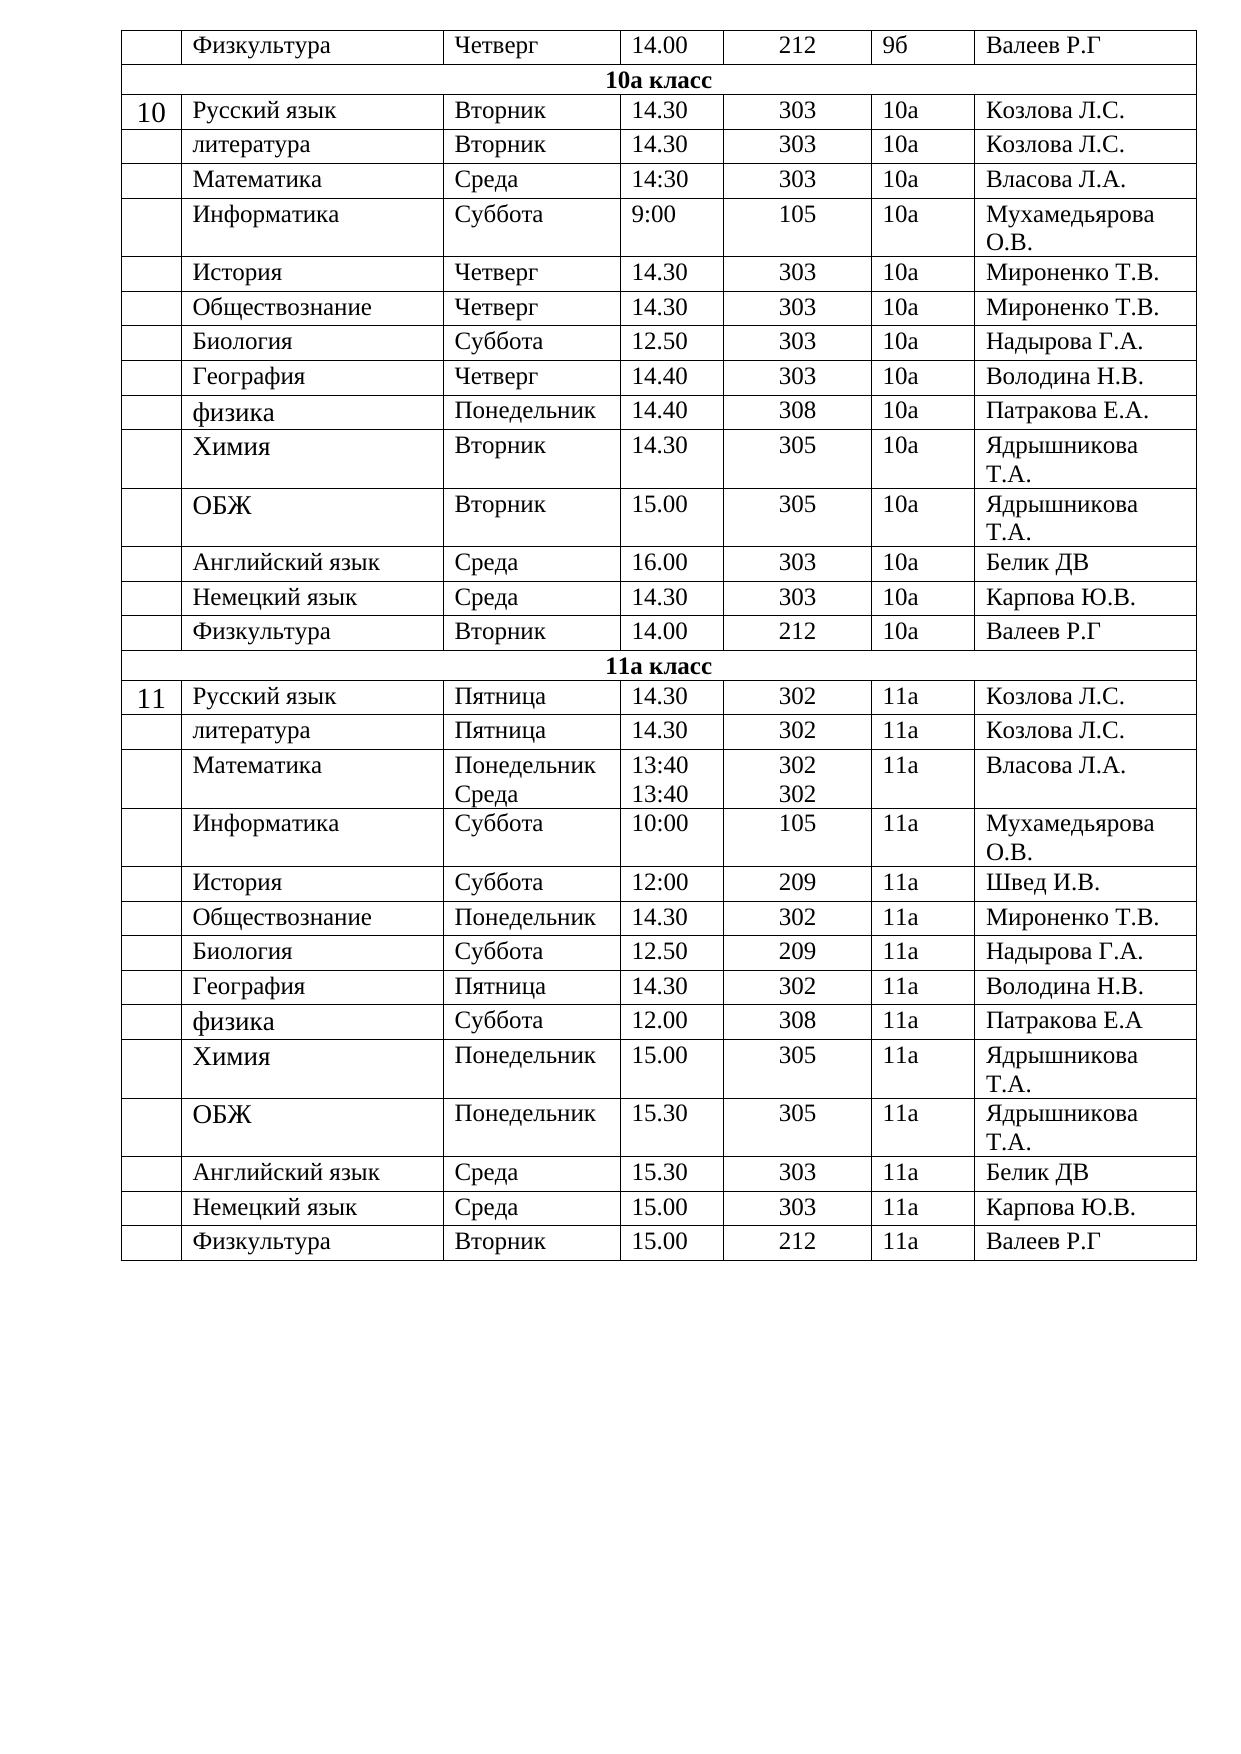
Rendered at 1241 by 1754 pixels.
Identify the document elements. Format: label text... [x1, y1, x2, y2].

table_cell 10а [872, 257, 974, 291]
table_cell литература [182, 130, 443, 163]
table_cell 11а [872, 1226, 974, 1260]
table_cell [122, 130, 181, 163]
table_cell 10а [872, 292, 974, 325]
table_cell Мироненко Т.В. [975, 902, 1196, 935]
table_cell 11а [872, 1005, 974, 1039]
table_cell Валеев Р.Г [975, 1226, 1196, 1260]
table_cell [122, 715, 181, 749]
table_cell 12.50 [621, 936, 723, 970]
table_cell 303 [724, 292, 871, 325]
table_cell Биология [182, 936, 443, 970]
table_cell Четверг [444, 257, 620, 291]
table_cell [122, 582, 181, 615]
table_cell Козлова Л.С. [975, 95, 1196, 128]
table_cell 11а [872, 971, 974, 1004]
table_cell 302 302 [724, 750, 871, 807]
table_cell Среда [444, 164, 620, 198]
table_cell Четверг [444, 31, 620, 64]
table_cell 10а [872, 582, 974, 615]
table_cell 11а [872, 681, 974, 714]
table_cell Немецкий язык [182, 1192, 443, 1225]
table_cell 9:00 [621, 199, 723, 256]
table_cell 10:00 [621, 809, 723, 866]
table_cell ОБЖ [182, 1099, 443, 1156]
table_cell Пятница [444, 681, 620, 714]
table_cell 302 [724, 902, 871, 935]
table_cell История [182, 867, 443, 901]
table_cell Надырова Г.А. [975, 936, 1196, 970]
table_cell 303 [724, 1157, 871, 1191]
table_cell физика [182, 1005, 443, 1039]
table_cell Химия [182, 1040, 443, 1097]
table_cell Биология [182, 326, 443, 360]
table_cell [122, 547, 181, 581]
table_cell География [182, 971, 443, 1004]
table_cell Обществознание [182, 292, 443, 325]
table_cell Физкультура [182, 31, 443, 64]
table_cell 15.00 [621, 1226, 723, 1260]
table_cell Власова Л.А. [975, 750, 1196, 807]
table_cell 303 [724, 130, 871, 163]
table_cell 302 [724, 681, 871, 714]
table_cell Химия [182, 430, 443, 488]
table_cell 14.30 [621, 971, 723, 1004]
table_cell Физкультура [182, 616, 443, 650]
table_cell 11а [872, 809, 974, 866]
table_cell Среда [444, 582, 620, 615]
table_cell 10а [872, 616, 974, 650]
table_cell Суббота [444, 199, 620, 256]
table_cell Вторник [444, 130, 620, 163]
table_cell [122, 1226, 181, 1260]
table_cell 14.40 [621, 361, 723, 394]
table_cell 10а [872, 361, 974, 394]
table_cell 11а [872, 715, 974, 749]
table_cell 11а [872, 750, 974, 807]
table_cell Суббота [444, 326, 620, 360]
table_cell 12.00 [621, 1005, 723, 1039]
table_cell [122, 616, 181, 650]
table_cell 212 [724, 1226, 871, 1260]
table_cell 15.00 [621, 1192, 723, 1225]
table_cell 305 [724, 430, 871, 488]
table_cell 10а класс [122, 65, 1196, 94]
table_cell 10а [872, 547, 974, 581]
table_cell Козлова Л.С. [975, 681, 1196, 714]
table_cell Карпова Ю.В. [975, 1192, 1196, 1225]
table_cell 12:00 [621, 867, 723, 901]
table_cell [122, 936, 181, 970]
table_cell 305 [724, 1099, 871, 1156]
table_cell [122, 199, 181, 256]
table_cell 11а [872, 1157, 974, 1191]
table_cell 308 [724, 1005, 871, 1039]
table_cell [122, 361, 181, 394]
table_cell [122, 257, 181, 291]
table_cell 15.30 [621, 1157, 723, 1191]
table_cell 11а [872, 1099, 974, 1156]
table_cell 10а [872, 489, 974, 546]
table_cell Мироненко Т.В. [975, 257, 1196, 291]
table_cell Немецкий язык [182, 582, 443, 615]
table_cell 15.00 [621, 1040, 723, 1097]
table_cell [122, 1099, 181, 1156]
table_cell Мухамедьярова О.В. [975, 809, 1196, 866]
table_cell [122, 750, 181, 807]
table_cell 11а класс [122, 651, 1196, 680]
table_cell 303 [724, 547, 871, 581]
table_cell 303 [724, 164, 871, 198]
table_cell Понедельник [444, 902, 620, 935]
table_cell Вторник [444, 1226, 620, 1260]
table_cell [122, 809, 181, 866]
table_cell Вторник [444, 430, 620, 488]
table_cell Белик ДВ [975, 1157, 1196, 1191]
table_cell 14.00 [621, 31, 723, 64]
table_cell 303 [724, 582, 871, 615]
table_cell Белик ДВ [975, 547, 1196, 581]
table_cell Вторник [444, 616, 620, 650]
table_cell 15.30 [621, 1099, 723, 1156]
table_cell 305 [724, 489, 871, 546]
table_cell История [182, 257, 443, 291]
table_cell Суббота [444, 936, 620, 970]
table_cell [122, 292, 181, 325]
table_cell Английский язык [182, 547, 443, 581]
table_cell [122, 1192, 181, 1225]
table_cell 302 [724, 971, 871, 1004]
table_cell Суббота [444, 867, 620, 901]
table_cell Понедельник [444, 1099, 620, 1156]
table_cell 12.50 [621, 326, 723, 360]
table_cell 11а [872, 1192, 974, 1225]
table_cell Суббота [444, 1005, 620, 1039]
table_cell Русский язык [182, 95, 443, 128]
table_cell Валеев Р.Г [975, 31, 1196, 64]
table_cell Среда [444, 547, 620, 581]
table_cell 14.30 [621, 681, 723, 714]
table_cell [122, 430, 181, 488]
table_cell [122, 1157, 181, 1191]
table_cell География [182, 361, 443, 394]
table_cell Козлова Л.С. [975, 130, 1196, 163]
table_cell 212 [724, 616, 871, 650]
table_cell 10а [872, 130, 974, 163]
table_cell 11а [872, 902, 974, 935]
table_cell 14.30 [621, 715, 723, 749]
table_cell физика [182, 396, 443, 429]
table_cell Патракова Е.А [975, 1005, 1196, 1039]
table_cell 10а [872, 396, 974, 429]
table_cell 105 [724, 199, 871, 256]
table_cell Информатика [182, 809, 443, 866]
table_cell Понедельник [444, 396, 620, 429]
table_cell 9б [872, 31, 974, 64]
table_cell Володина Н.В. [975, 361, 1196, 394]
table_cell 212 [724, 31, 871, 64]
table_cell Вторник [444, 489, 620, 546]
table_cell Ядрышникова Т.А. [975, 1040, 1196, 1097]
table_cell Власова Л.А. [975, 164, 1196, 198]
table_cell Надырова Г.А. [975, 326, 1196, 360]
table_cell 14.30 [621, 130, 723, 163]
table_cell Физкультура [182, 1226, 443, 1260]
table_cell Информатика [182, 199, 443, 256]
table_cell Среда [444, 1157, 620, 1191]
table_cell 11 [122, 681, 181, 714]
table_cell Среда [444, 1192, 620, 1225]
table_cell Обществознание [182, 902, 443, 935]
table_cell Ядрышникова Т.А. [975, 489, 1196, 546]
table_cell 10а [872, 326, 974, 360]
table_cell Мухамедьярова О.В. [975, 199, 1196, 256]
table_cell 11а [872, 1040, 974, 1097]
table_cell Математика [182, 750, 443, 807]
table_cell 303 [724, 361, 871, 394]
table_cell Мироненко Т.В. [975, 292, 1196, 325]
table_cell Понедельник [444, 1040, 620, 1097]
table_cell Пятница [444, 715, 620, 749]
table_cell Пятница [444, 971, 620, 1004]
table_cell 209 [724, 867, 871, 901]
table_cell 14.30 [621, 292, 723, 325]
table_cell 14.40 [621, 396, 723, 429]
table_cell 10а [872, 199, 974, 256]
table_cell 303 [724, 95, 871, 128]
table_cell литература [182, 715, 443, 749]
table_cell [122, 31, 181, 64]
table_cell Суббота [444, 809, 620, 866]
table_cell [122, 326, 181, 360]
table_cell Математика [182, 164, 443, 198]
table_cell [122, 489, 181, 546]
table_cell Володина Н.В. [975, 971, 1196, 1004]
table_cell [122, 164, 181, 198]
table_cell 302 [724, 715, 871, 749]
table_cell 14:30 [621, 164, 723, 198]
table_cell Английский язык [182, 1157, 443, 1191]
table_cell 303 [724, 326, 871, 360]
table_cell [122, 902, 181, 935]
table_cell 303 [724, 1192, 871, 1225]
table_cell 10 [122, 95, 181, 128]
table_cell Русский язык [182, 681, 443, 714]
table_cell 14.30 [621, 430, 723, 488]
table_cell 11а [872, 936, 974, 970]
table_cell ОБЖ [182, 489, 443, 546]
table_cell Швед И.В. [975, 867, 1196, 901]
table_cell Четверг [444, 361, 620, 394]
table_cell 11а [872, 867, 974, 901]
table_cell Патракова Е.А. [975, 396, 1196, 429]
table_cell Карпова Ю.В. [975, 582, 1196, 615]
table_cell 308 [724, 396, 871, 429]
table_cell 10а [872, 95, 974, 128]
table_cell Четверг [444, 292, 620, 325]
table_cell 16.00 [621, 547, 723, 581]
table_cell 105 [724, 809, 871, 866]
table_cell Вторник [444, 95, 620, 128]
table_cell Ядрышникова Т.А. [975, 1099, 1196, 1156]
table_cell 14.30 [621, 257, 723, 291]
table_cell 209 [724, 936, 871, 970]
table_cell 14.30 [621, 582, 723, 615]
table_cell [122, 1005, 181, 1039]
table_cell [122, 1040, 181, 1097]
table_cell 303 [724, 257, 871, 291]
table_cell [122, 971, 181, 1004]
table_cell Ядрышникова Т.А. [975, 430, 1196, 488]
table_cell 14.30 [621, 902, 723, 935]
table_cell 305 [724, 1040, 871, 1097]
table_cell 10а [872, 430, 974, 488]
table_cell [122, 396, 181, 429]
table_cell Понедельник Среда [444, 750, 620, 807]
table_cell [122, 867, 181, 901]
table_cell 14.30 [621, 95, 723, 128]
table_cell 14.00 [621, 616, 723, 650]
table_cell 13:40 13:40 [621, 750, 723, 807]
table_cell 10а [872, 164, 974, 198]
table_cell Валеев Р.Г [975, 616, 1196, 650]
table_cell 15.00 [621, 489, 723, 546]
table_cell Козлова Л.С. [975, 715, 1196, 749]
